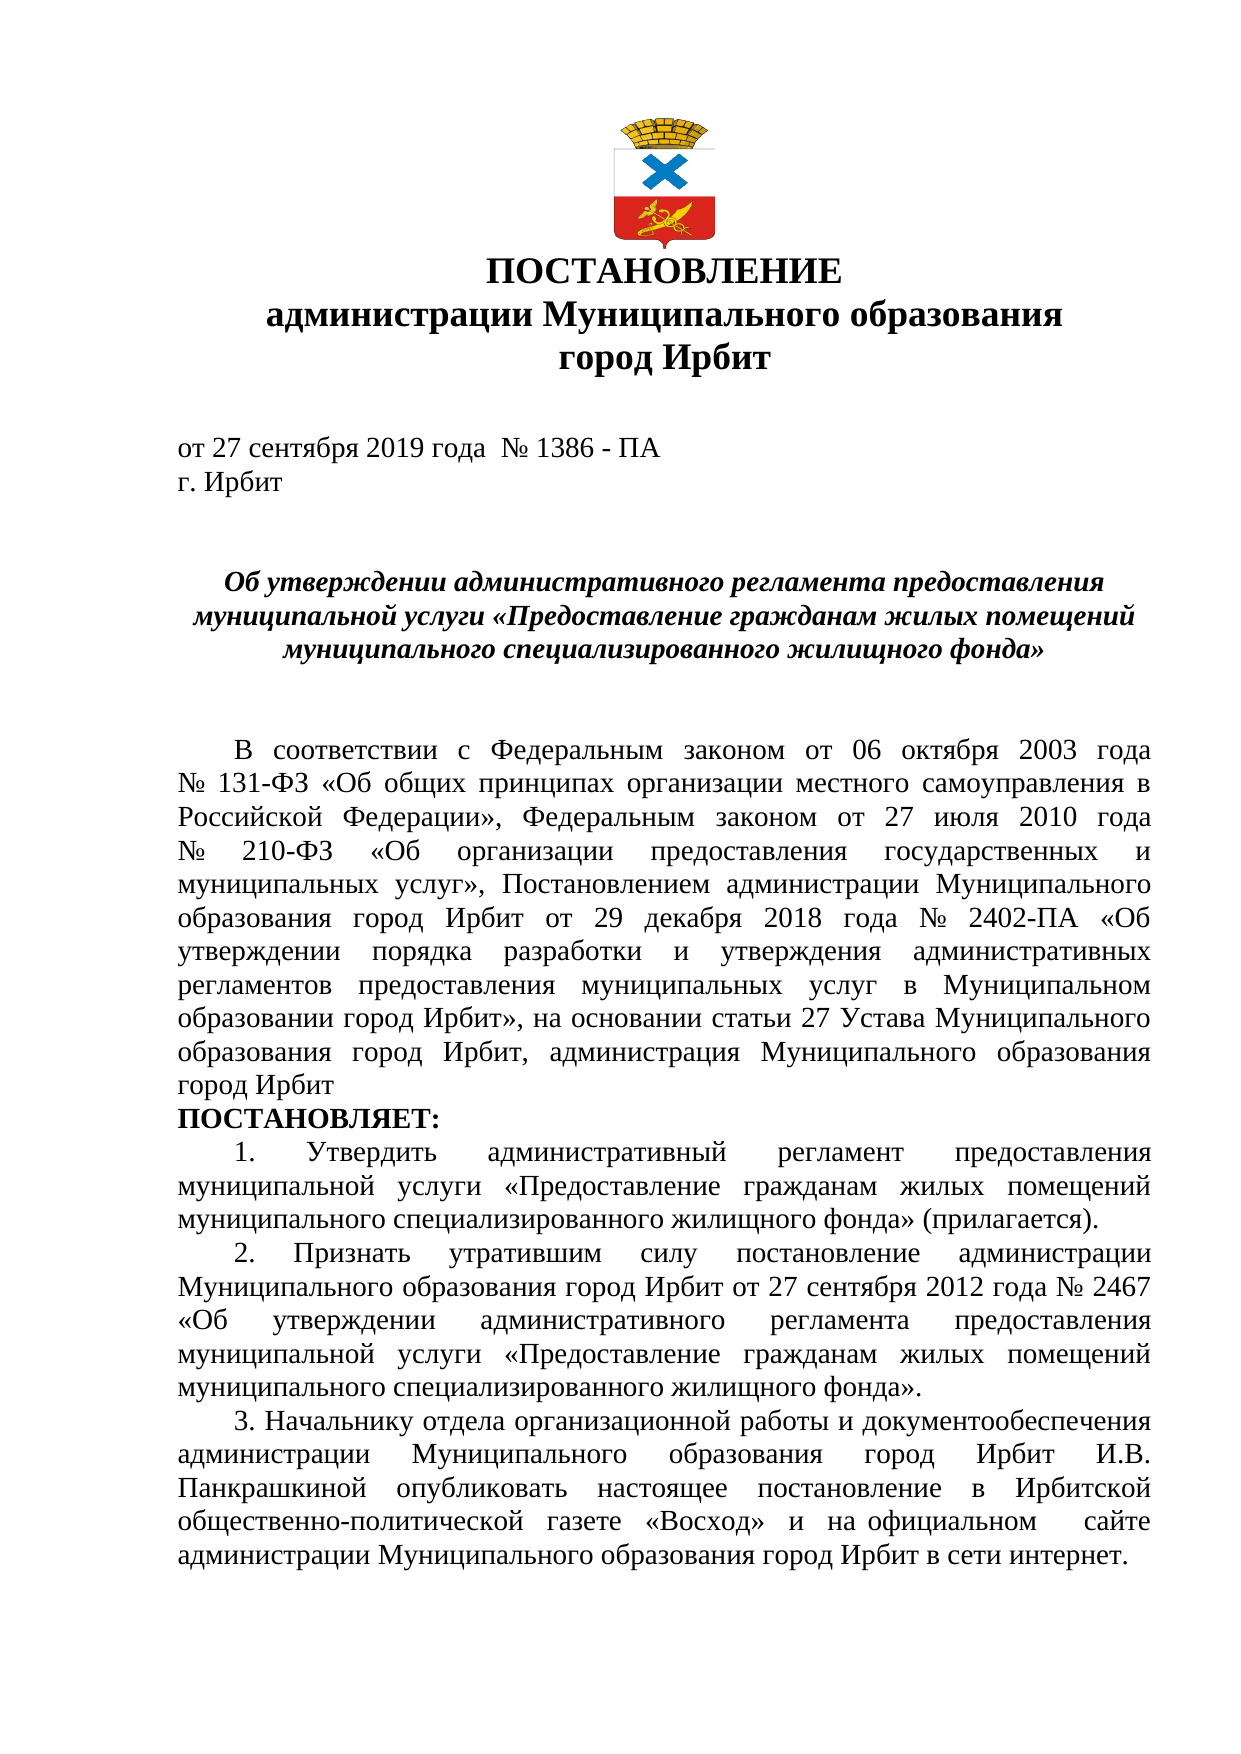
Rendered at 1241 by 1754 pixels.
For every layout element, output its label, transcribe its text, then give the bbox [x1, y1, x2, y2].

text ПОСТАНОВЛЯЕТ: [177, 1101, 1152, 1134]
text г. Ирбит [177, 464, 1152, 497]
text 3. Начальнику отдела организационной работы и документообеспечения администрации Муниципального образования город Ирбит И.В. Панкрашкиной опубликовать настоящее постановление в Ирбитской общественно-политической газете «Восход» и на официальном сайте администрации Муниципального образования город Ирбит в сети интернет. [177, 1403, 1152, 1571]
text ПОСТАНОВЛЕНИЕ [177, 248, 1152, 291]
text от 27 сентября 2019 года № 1386 - ПА [177, 430, 1152, 464]
text В соответствии с Федеральным законом от 06 октября 2003 года № 131-ФЗ «Об общих принципах организации местного самоуправления в Российской Федерации», Федеральным законом от 27 июля 2010 года № 210-ФЗ «Об организации предоставления государственных и муниципальных услуг», Постановлением администрации Муниципального образования город Ирбит от 29 декабря 2018 года № 2402-ПА «Об утверждении порядка разработки и утверждения административных регламентов предоставления муниципальных услуг в Муниципальном образовании город Ирбит», на основании статьи 27 Устава Муниципального образования город Ирбит, администрация Муниципального образования город Ирбит [177, 732, 1152, 1101]
text город Ирбит [177, 334, 1152, 377]
text администрации Муниципального образования [177, 291, 1152, 334]
text 1. Утвердить административный регламент предоставления муниципальной услуги «Предоставление гражданам жилых помещений муниципального специализированного жилищного фонда» (прилагается). [177, 1134, 1152, 1235]
text 2. Признать утратившим силу постановление администрации Муниципального образования город Ирбит от 27 сентября 2012 года № 2467 «Об утверждении административного регламента предоставления муниципальной услуги «Предоставление гражданам жилых помещений муниципального специализированного жилищного фонда». [177, 1235, 1152, 1403]
picture [613, 118, 715, 249]
text Об утверждении административного регламента предоставления муниципальной услуги «Предоставление гражданам жилых помещений муниципального специализированного жилищного фонда» [177, 564, 1152, 665]
